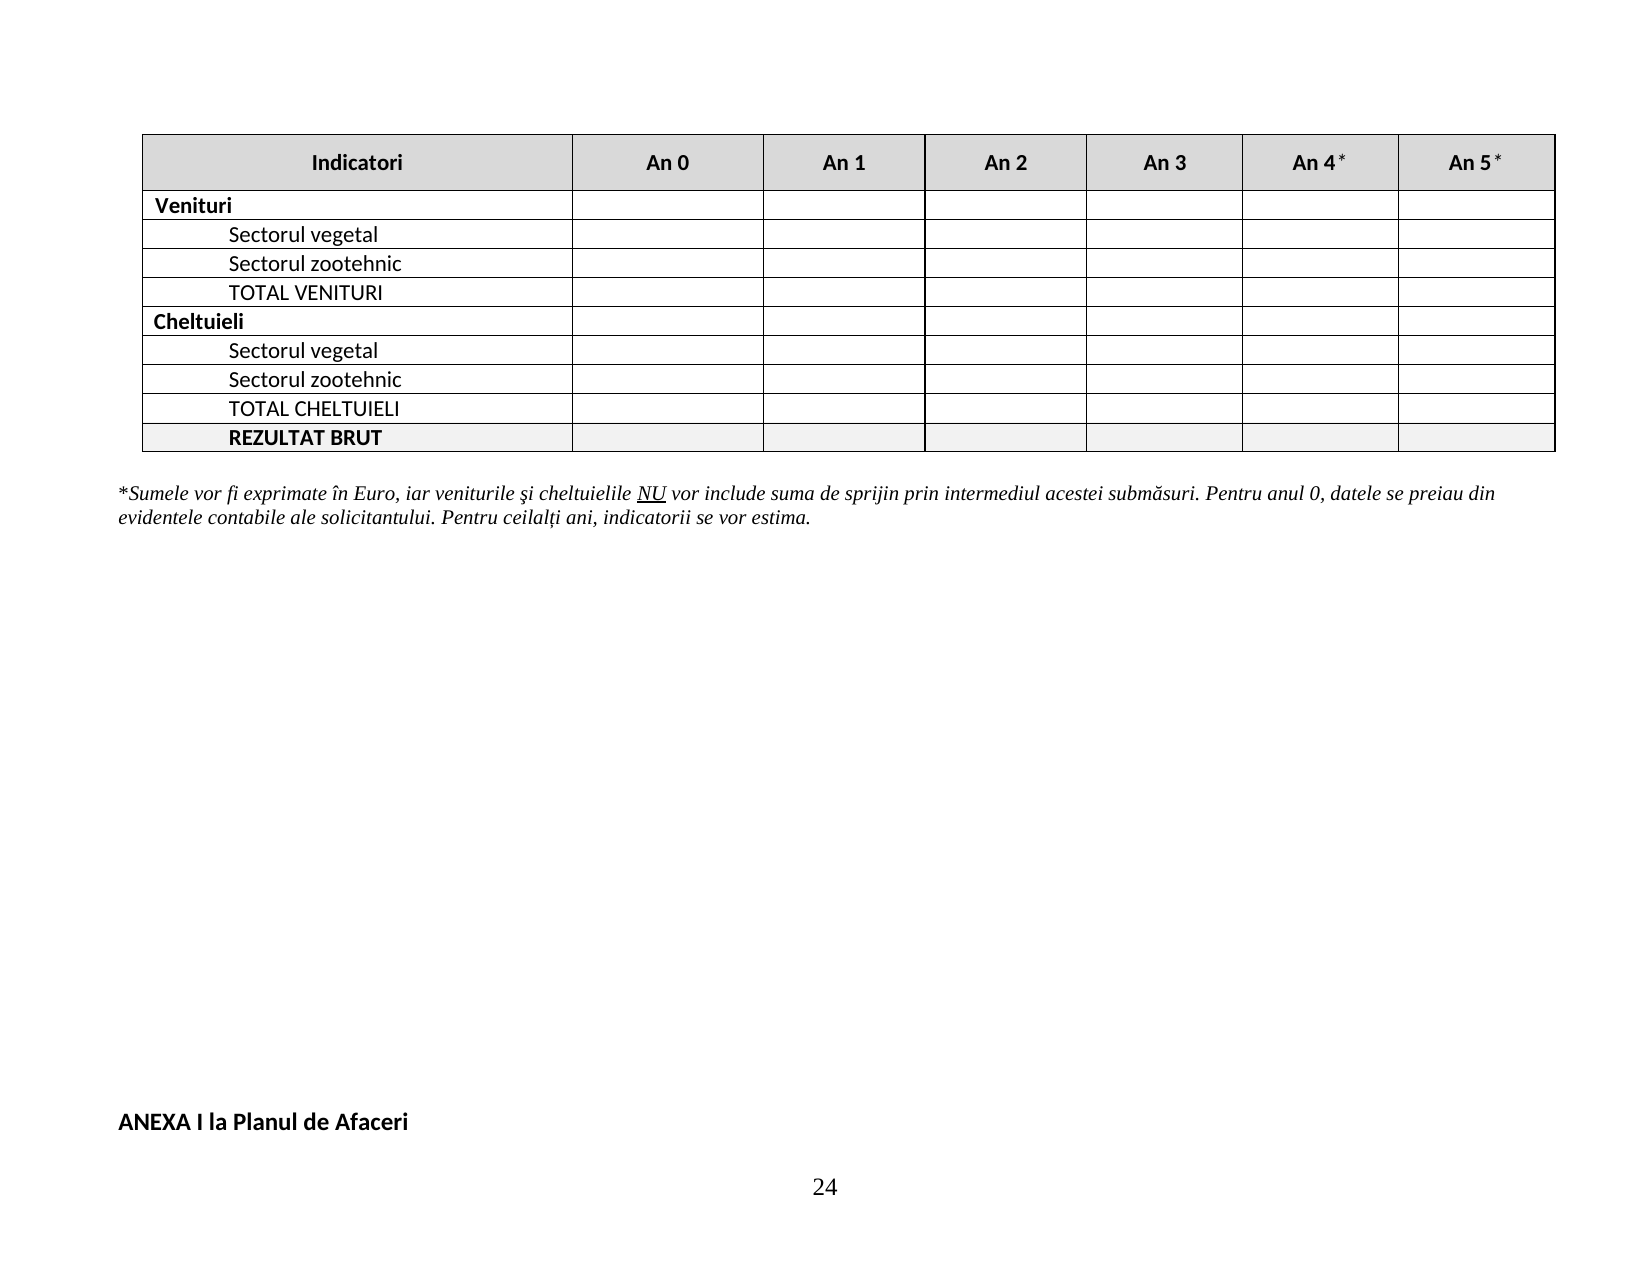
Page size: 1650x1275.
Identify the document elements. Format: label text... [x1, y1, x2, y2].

table_cell [1399, 220, 1554, 248]
table_cell [1243, 365, 1398, 393]
table_cell Sectorul vegetal [143, 336, 572, 364]
table_cell [1243, 249, 1398, 277]
text ANEXA I la Planul de Afaceri [118, 1106, 1516, 1137]
table_cell [1087, 307, 1242, 335]
text *Sumele vor fi exprimate în Euro, iar veniturile şi cheltuielile NU vor include suma de sprijin prin intermediul acestei submăsuri. Pentru anul 0, datele se preiau din evidentele contabile ale solicitantului. Pentru ceilalți ani, indicatorii se vor estima. [118, 481, 1532, 529]
table_cell [1399, 191, 1554, 219]
table_cell [1399, 278, 1554, 306]
table_cell [1087, 191, 1242, 219]
table_cell [1087, 424, 1242, 451]
table_cell [764, 307, 924, 335]
table_cell [573, 220, 763, 248]
table_cell [573, 249, 763, 277]
table_cell Sectorul zootehnic [143, 365, 572, 393]
table_header An 2 [926, 135, 1086, 190]
table_cell [1243, 394, 1398, 422]
table_cell [573, 336, 763, 364]
table_cell [764, 278, 924, 306]
table_header An 5* [1399, 135, 1554, 190]
table_cell [926, 336, 1086, 364]
table_cell [1087, 220, 1242, 248]
table_header An 0 [573, 135, 763, 190]
table_cell [1243, 336, 1398, 364]
table_cell [1243, 424, 1398, 451]
table_cell [1399, 424, 1554, 451]
table_cell [1243, 278, 1398, 306]
table_cell [764, 394, 924, 422]
table_cell [926, 249, 1086, 277]
table_cell [1399, 249, 1554, 277]
table_cell [926, 191, 1086, 219]
table_cell [926, 365, 1086, 393]
table_cell Sectorul vegetal [143, 220, 572, 248]
table_cell [1087, 394, 1242, 422]
table_cell REZULTAT BRUT [143, 424, 572, 451]
table_cell [1087, 249, 1242, 277]
table_cell Sectorul zootehnic [143, 249, 572, 277]
table_cell [764, 220, 924, 248]
table_cell [573, 278, 763, 306]
table_cell [764, 336, 924, 364]
table_cell TOTAL CHELTUIELI [143, 394, 572, 422]
table_cell [573, 424, 763, 451]
table_header An 1 [764, 135, 924, 190]
table_cell [1243, 191, 1398, 219]
table_cell [1399, 394, 1554, 422]
table_cell [573, 394, 763, 422]
table_cell [764, 365, 924, 393]
table_header An 3 [1087, 135, 1242, 190]
table_cell [1399, 336, 1554, 364]
table_cell [573, 307, 763, 335]
table_cell Venituri [143, 191, 572, 219]
table_cell [926, 424, 1086, 451]
table_cell [926, 220, 1086, 248]
table_cell TOTAL VENITURI [143, 278, 572, 306]
table_cell [1087, 278, 1242, 306]
table_cell [764, 249, 924, 277]
table_cell [764, 424, 924, 451]
table_cell [926, 307, 1086, 335]
table_cell [1399, 307, 1554, 335]
table_cell [926, 394, 1086, 422]
table_cell [1399, 365, 1554, 393]
table_cell [1087, 336, 1242, 364]
table_cell [573, 191, 763, 219]
table_cell [1243, 220, 1398, 248]
table_cell [926, 278, 1086, 306]
table_cell Cheltuieli [143, 307, 572, 335]
table_cell [573, 365, 763, 393]
table_cell [764, 191, 924, 219]
table_cell [1243, 307, 1398, 335]
table_cell [1087, 365, 1242, 393]
table_header An 4* [1243, 135, 1398, 190]
table_header Indicatori [143, 135, 572, 190]
